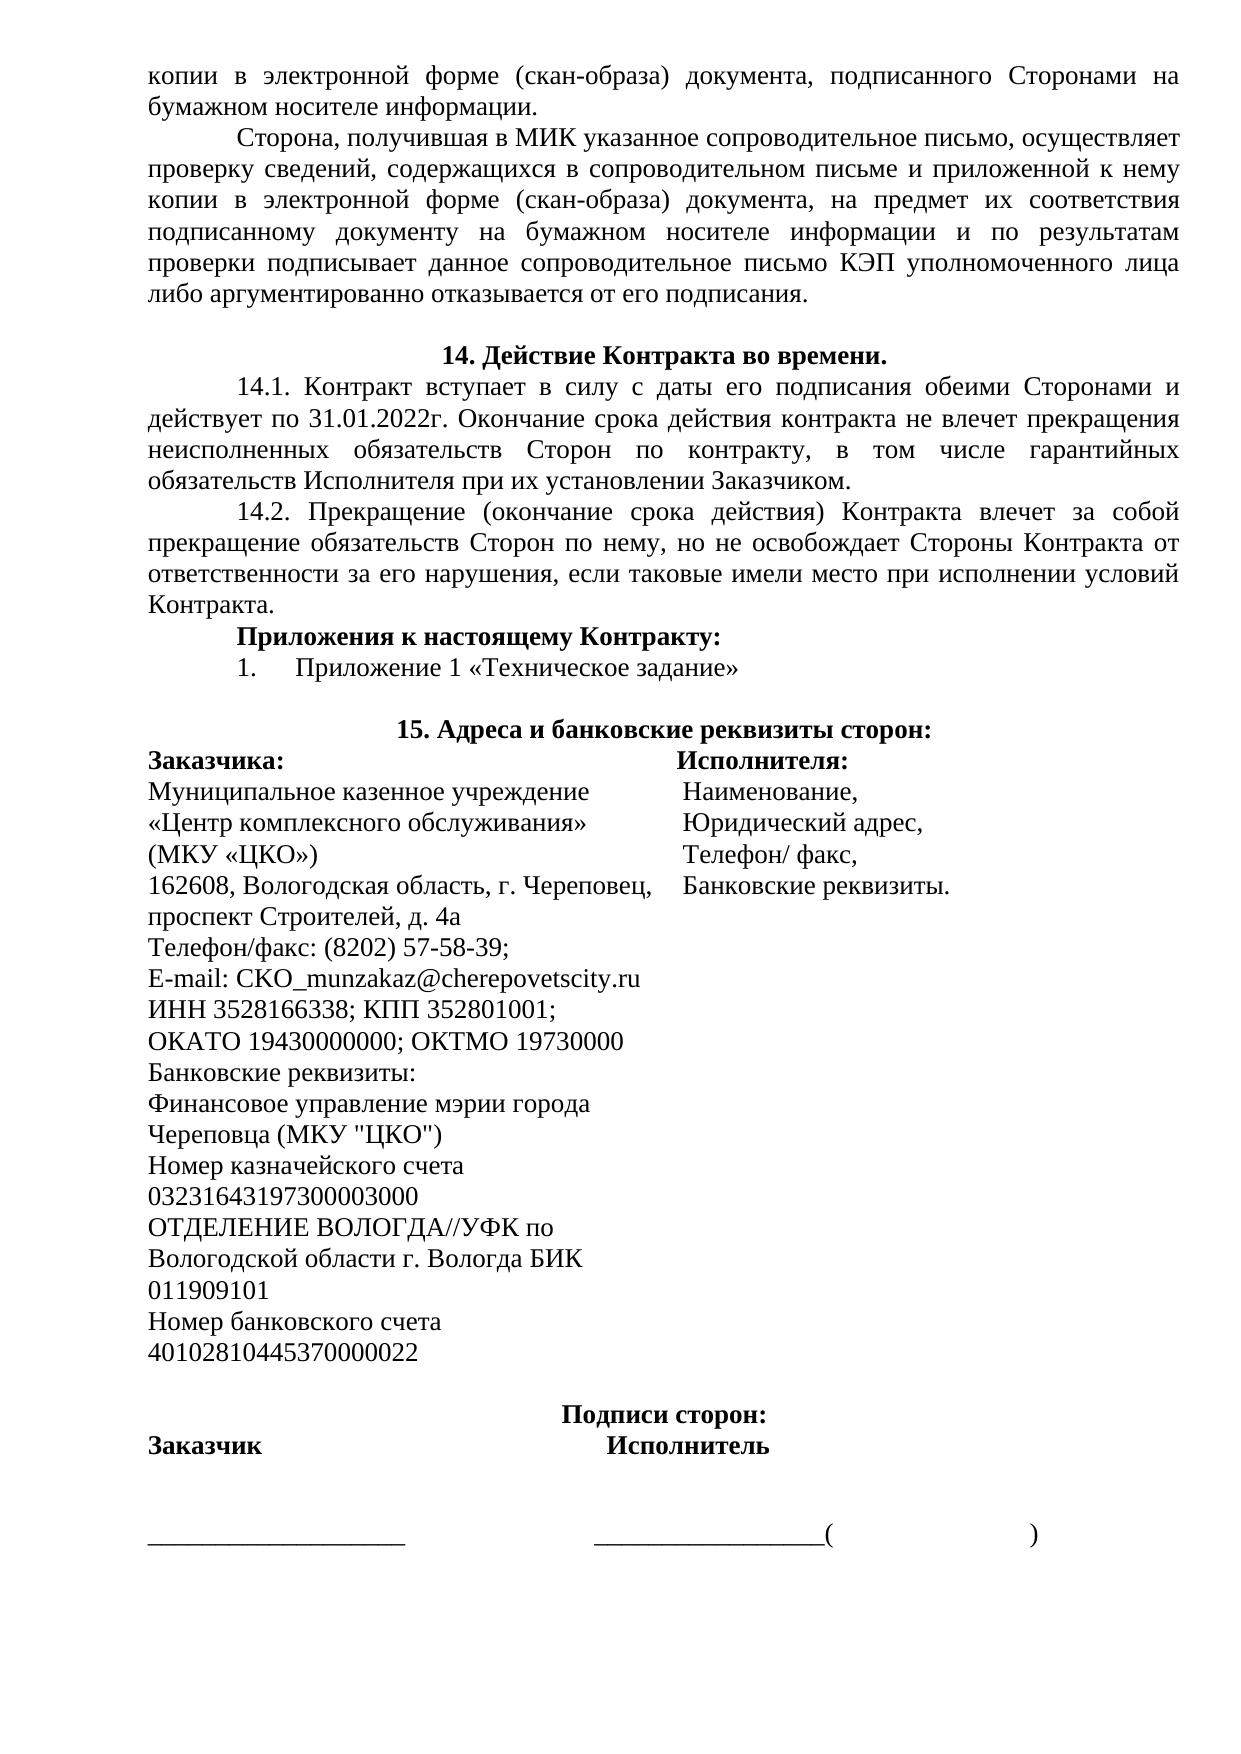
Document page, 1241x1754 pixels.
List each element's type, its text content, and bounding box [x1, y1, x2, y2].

text Подписи сторон: [148, 1398, 1181, 1429]
text 15. Адреса и банковские реквизиты сторон: [148, 713, 1181, 744]
list Приложение 1 «Техническое задание» [148, 651, 1181, 682]
text Сторона, получившая в МИК указанное сопроводительное письмо, осуществляет проверку сведений, содержащихся в сопроводительном письме и приложенной к нему копии в электронной форме (скан-образа) документа, на предмет их соответствия подписанному документу на бумажном носителе информации и по результатам проверки подписывает данное сопроводительное письмо КЭП уполномоченного лица либо аргументированно отказывается от его подписания. [148, 121, 1181, 308]
table_header Муниципальное казенное учреждение «Центр комплексного обслуживания» (МКУ «ЦКО») 162608, Вологодская область, г. Череповец, проспект Строителей, д. 4а Телефон/факс: (8202) 57-58-39; E-mail: CKO_munzakaz@cherepovetscity.ru ИНН 3528166338; КПП 352801001; ОКАТО 19430000000; ОКТМО 19730000 Банковские реквизиты: Финансовое управление мэрии города Череповца (МКУ "ЦКО") Номер казначейского счета 03231643197300003000 ОТДЕЛЕНИЕ ВОЛОГДА//УФК по Вологодской области г. Вологда БИК 011909101 Номер банковского счета 40102810445370000022 [136, 775, 664, 1398]
table_header Наименование, Юридический адрес, Телефон/ факс, Банковские реквизиты. [665, 775, 1211, 1398]
text ___________________ _________________( ) [148, 1517, 1181, 1548]
text Заказчика: Исполнителя: [148, 744, 1181, 775]
text Заказчик Исполнитель [148, 1429, 1181, 1461]
text 14.2. Прекращение (окончание срока действия) Контракта влечет за собой прекращение обязательств Сторон по нему, но не освобождает Стороны Контракта от ответственности за его нарушения, если таковые имели место при исполнении условий Контракта. [148, 495, 1181, 620]
text 14.1. Контракт вступает в силу с даты его подписания обеими Сторонами и действует по 31.01.2022г. Окончание срока действия контракта не влечет прекращения неисполненных обязательств Сторон по контракту, в том числе гарантийных обязательств Исполнителя при их установлении Заказчиком. [148, 371, 1181, 495]
text Приложения к настоящему Контракту: [148, 620, 1181, 651]
text 14. Действие Контракта во времени. [148, 339, 1181, 371]
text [148, 59, 1181, 121]
